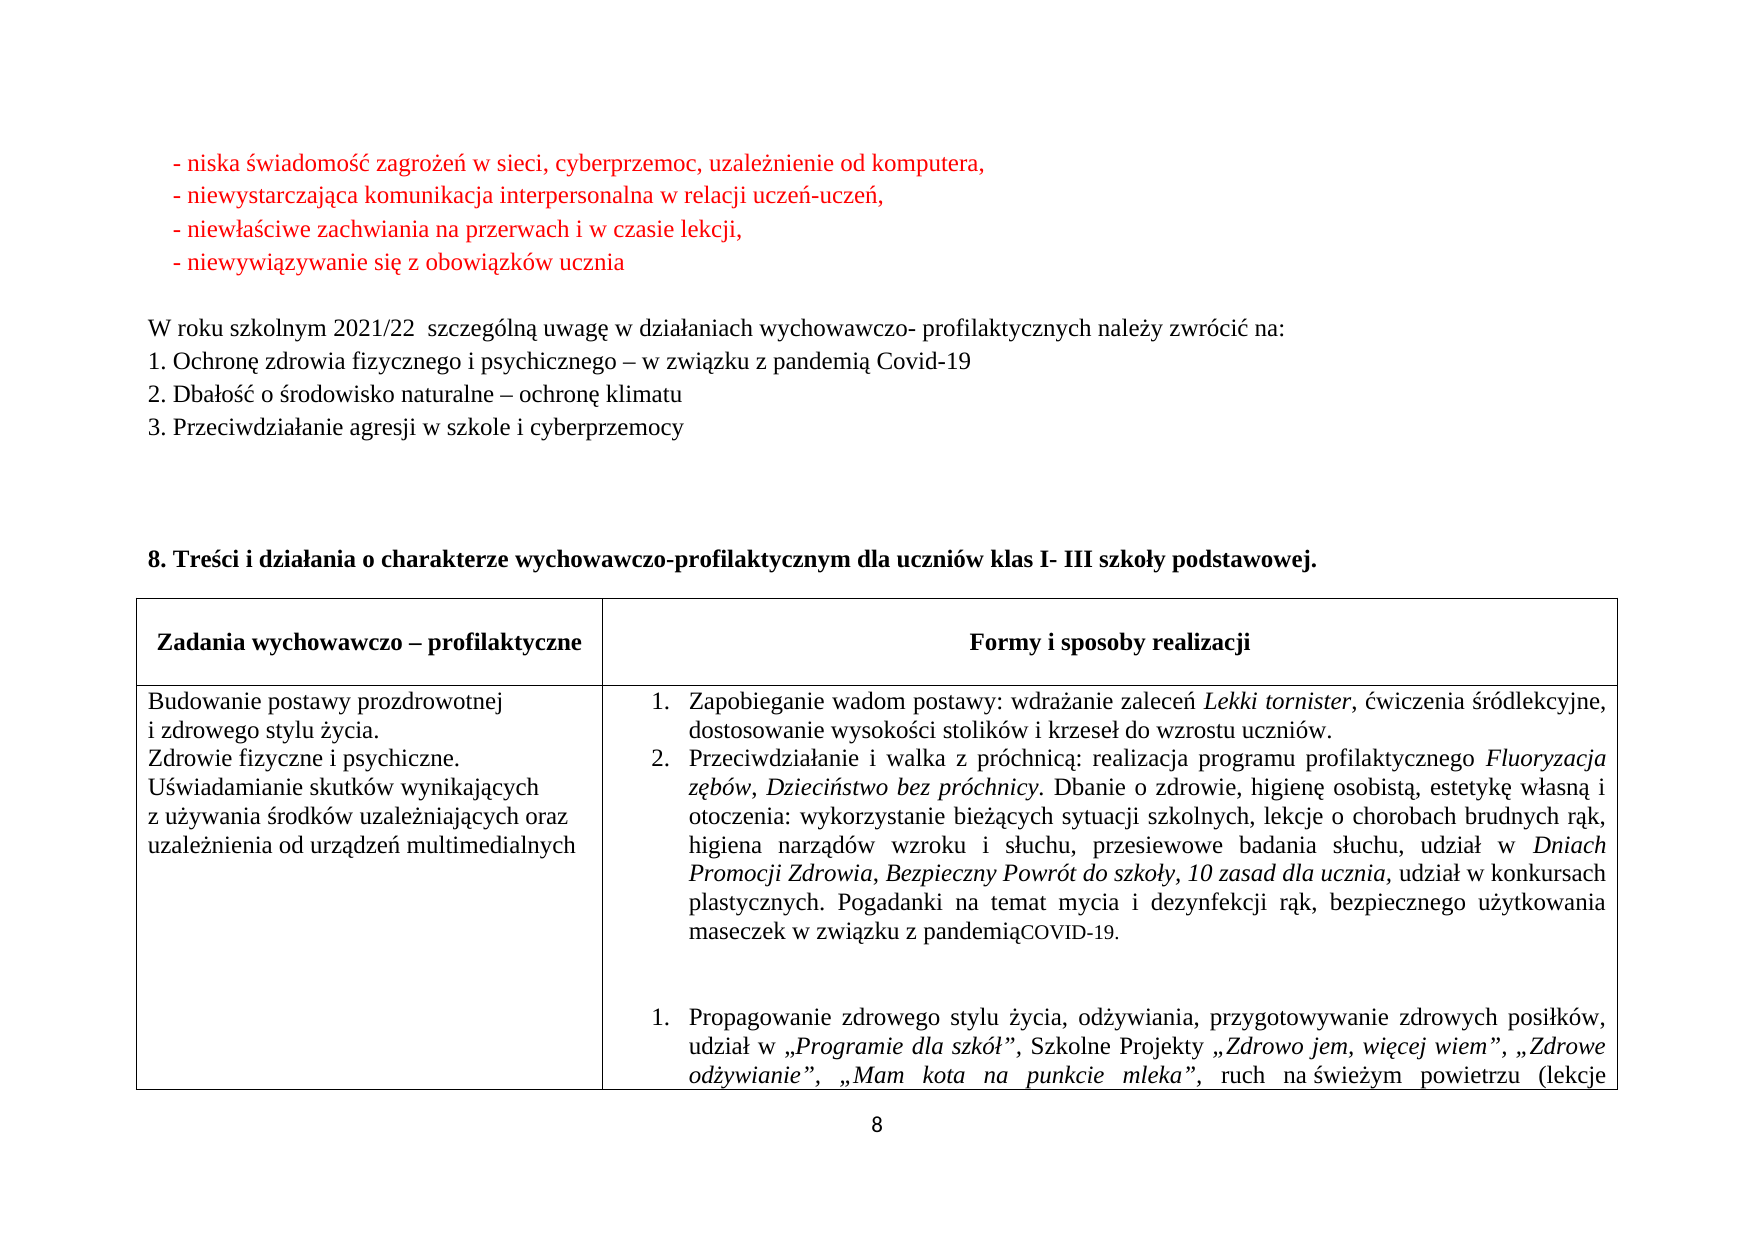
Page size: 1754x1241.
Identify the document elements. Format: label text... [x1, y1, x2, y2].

text 1. Ochronę zdrowia fizycznego i psychicznego – w związku z pandemią Covid-19 [148, 346, 1606, 374]
table_header Zadania wychowawczo – profilaktyczne [137, 599, 602, 685]
text 2. Dbałość o środowisko naturalne – ochronę klimatu [148, 379, 1606, 407]
text - niewywiązywanie się z obowiązków ucznia [148, 247, 1606, 275]
text W roku szkolnym 2021/22 szczególną uwagę w działaniach wychowawczo- profilaktycznych należy zwrócić na: [148, 313, 1606, 341]
text - niewystarczająca komunikacja interpersonalna w relacji uczeń-uczeń, [148, 181, 1606, 209]
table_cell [603, 686, 1617, 1088]
table_header Formy i sposoby realizacji [603, 599, 1617, 685]
text 8. Treści i działania o charakterze wychowawczo-profilaktycznym dla uczniów klas I- III szkoły podstawowej. [148, 544, 1606, 573]
text 3. Przeciwdziałanie agresji w szkole i cyberprzemocy [148, 412, 1606, 441]
text - niska świadomość zagrożeń w sieci, cyberprzemoc, uzależnienie od komputera, [148, 148, 1606, 176]
text - niewłaściwe zachwiania na przerwach i w czasie lekcji, [148, 214, 1606, 242]
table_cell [137, 686, 602, 1088]
